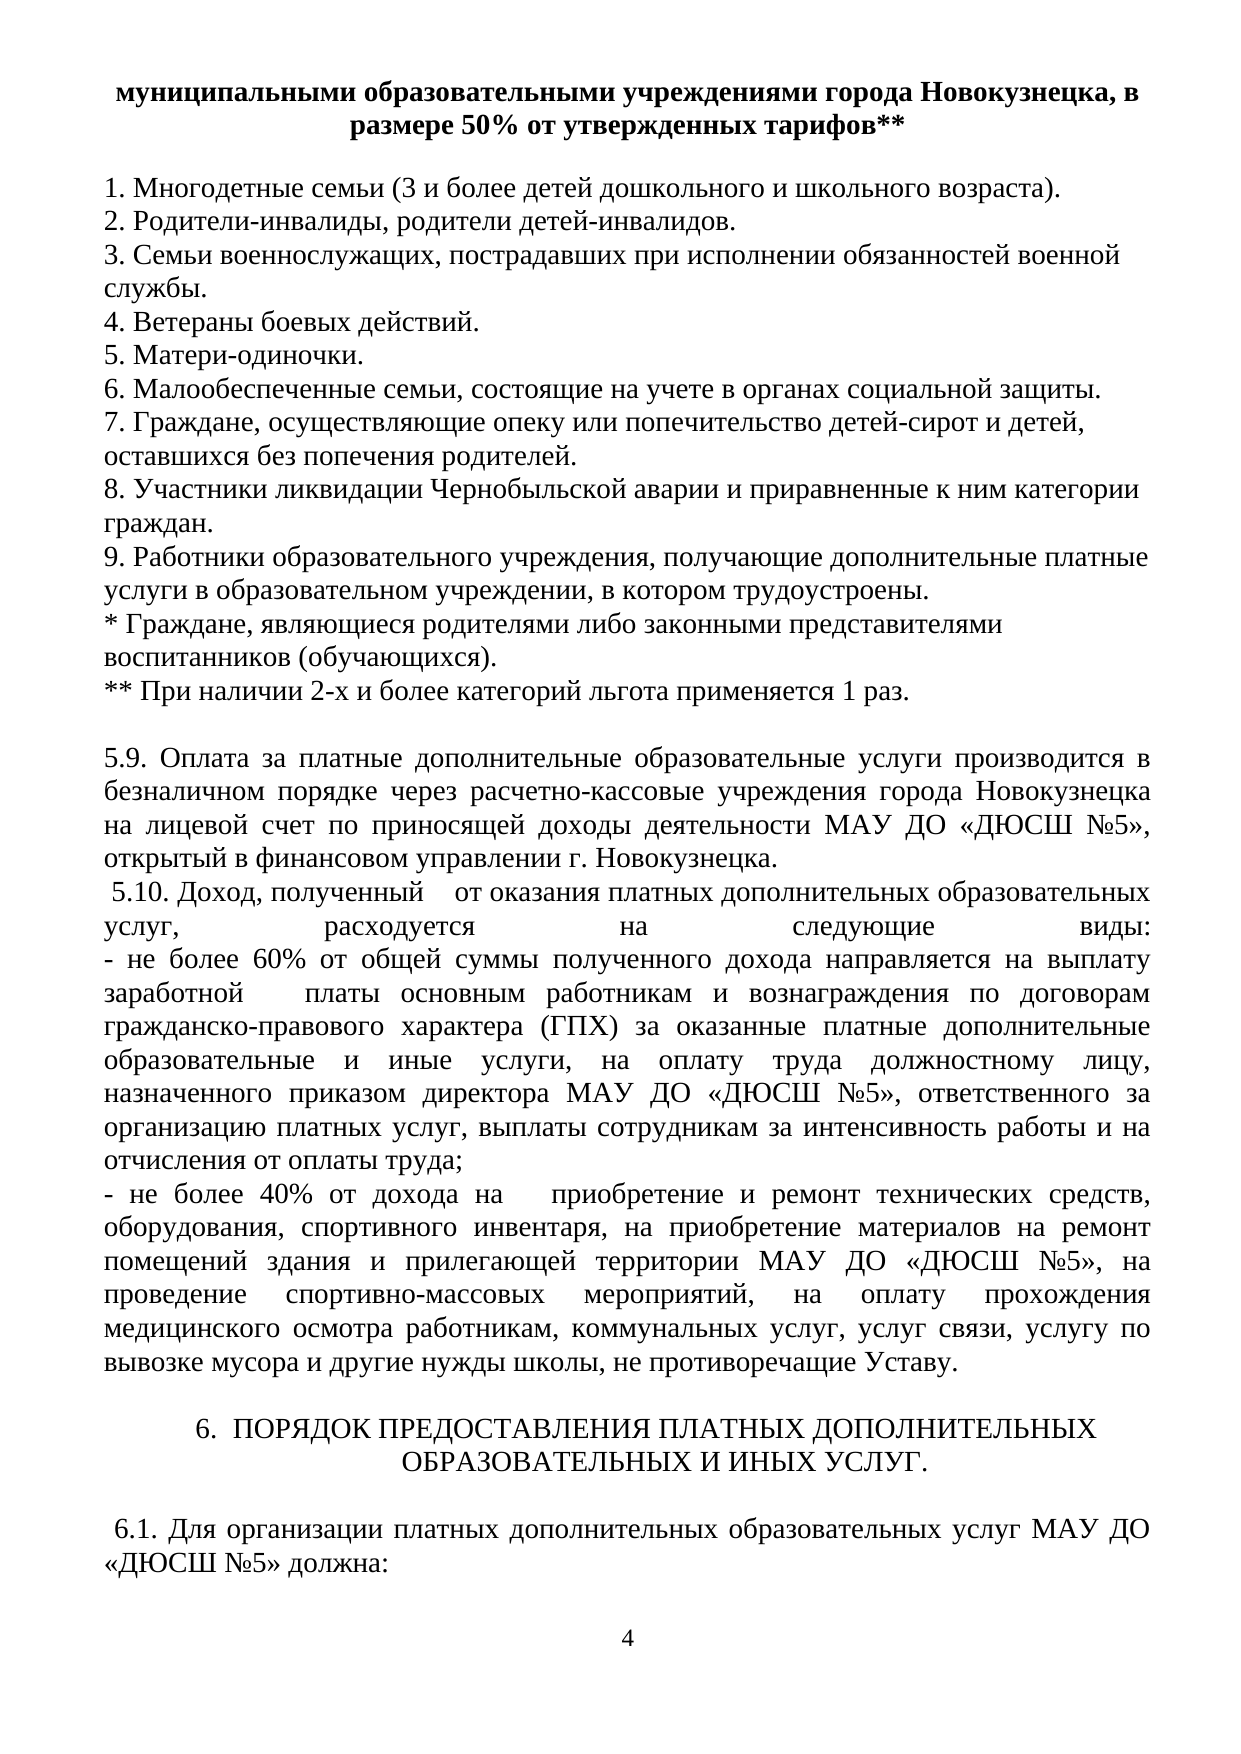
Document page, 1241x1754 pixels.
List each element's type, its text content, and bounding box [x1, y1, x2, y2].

text ** При наличии 2-х и более категорий льгота применяется 1 раз. [103, 673, 1152, 706]
list ПОРЯДОК ПРЕДОСТАВЛЕНИЯ ПЛАТНЫХ ДОПОЛНИТЕЛЬНЫХ ОБРАЗОВАТЕЛЬНЫХ И ИНЫХ УСЛУГ. [141, 1411, 1152, 1478]
text 6. Малообеспеченные семьи, состоящие на учете в органах социальной защиты. [103, 371, 1152, 404]
text 5.10. Доход, полученный от оказания платных дополнительных образовательных услуг, расходуется на следующие виды: - не более 60% от общей суммы полученного дохода направляется на выплату заработной платы основным работникам и вознаграждения по договорам гражданско-правового характера (ГПХ) за оказанные платные дополнительные образовательные и иные услуги, на оплату труда должностному лицу, назначенного приказом директора МАУ ДО «ДЮСШ №5», ответственного за организацию платных услуг, выплаты сотрудникам за интенсивность работы и на отчисления от оплаты труда; [103, 874, 1152, 1176]
text 3. Семьи военнослужащих, пострадавших при исполнении обязанностей военной службы. [103, 237, 1152, 304]
text 8. Участники ликвидации Чернобыльской аварии и приравненные к ним категории граждан. [103, 472, 1152, 539]
text 9. Работники образовательного учреждения, получающие дополнительные платные услуги в образовательном учреждении, в котором трудоустроены. [103, 539, 1152, 606]
text 5. Матери-одиночки. [103, 337, 1152, 371]
text 6.1. Для организации платных дополнительных образовательных услуг МАУ ДО «ДЮСШ №5» должна: [103, 1511, 1152, 1578]
text - не более 40% от дохода на приобретение и ремонт технических средств, оборудования, спортивного инвентаря, на приобретение материалов на ремонт помещений здания и прилегающей территории МАУ ДО «ДЮСШ №5», на проведение спортивно-массовых мероприятий, на оплату прохождения медицинского осмотра работникам, коммунальных услуг, услуг связи, услугу по вывозке мусора и другие нужды школы, не противоречащие Уставу. [103, 1176, 1152, 1377]
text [103, 74, 1152, 141]
text 5.9. Оплата за платные дополнительные образовательные услуги производится в безналичном порядке через расчетно-кассовые учреждения города Новокузнецка на лицевой счет по приносящей доходы деятельности МАУ ДО «ДЮСШ №5», открытый в финансовом управлении г. Новокузнецка. [103, 740, 1152, 874]
text 2. Родители-инвалиды, родители детей-инвалидов. [103, 203, 1152, 237]
text 4. Ветераны боевых действий. [103, 304, 1152, 337]
text 7. Граждане, осуществляющие опеку или попечительство детей-сирот и детей, оставшихся без попечения родителей. [103, 404, 1152, 472]
text * Граждане, являющиеся родителями либо законными представителями воспитанников (обучающихся). [103, 606, 1152, 673]
text 1. Многодетные семьи (3 и более детей дошкольного и школьного возраста). [103, 170, 1152, 203]
